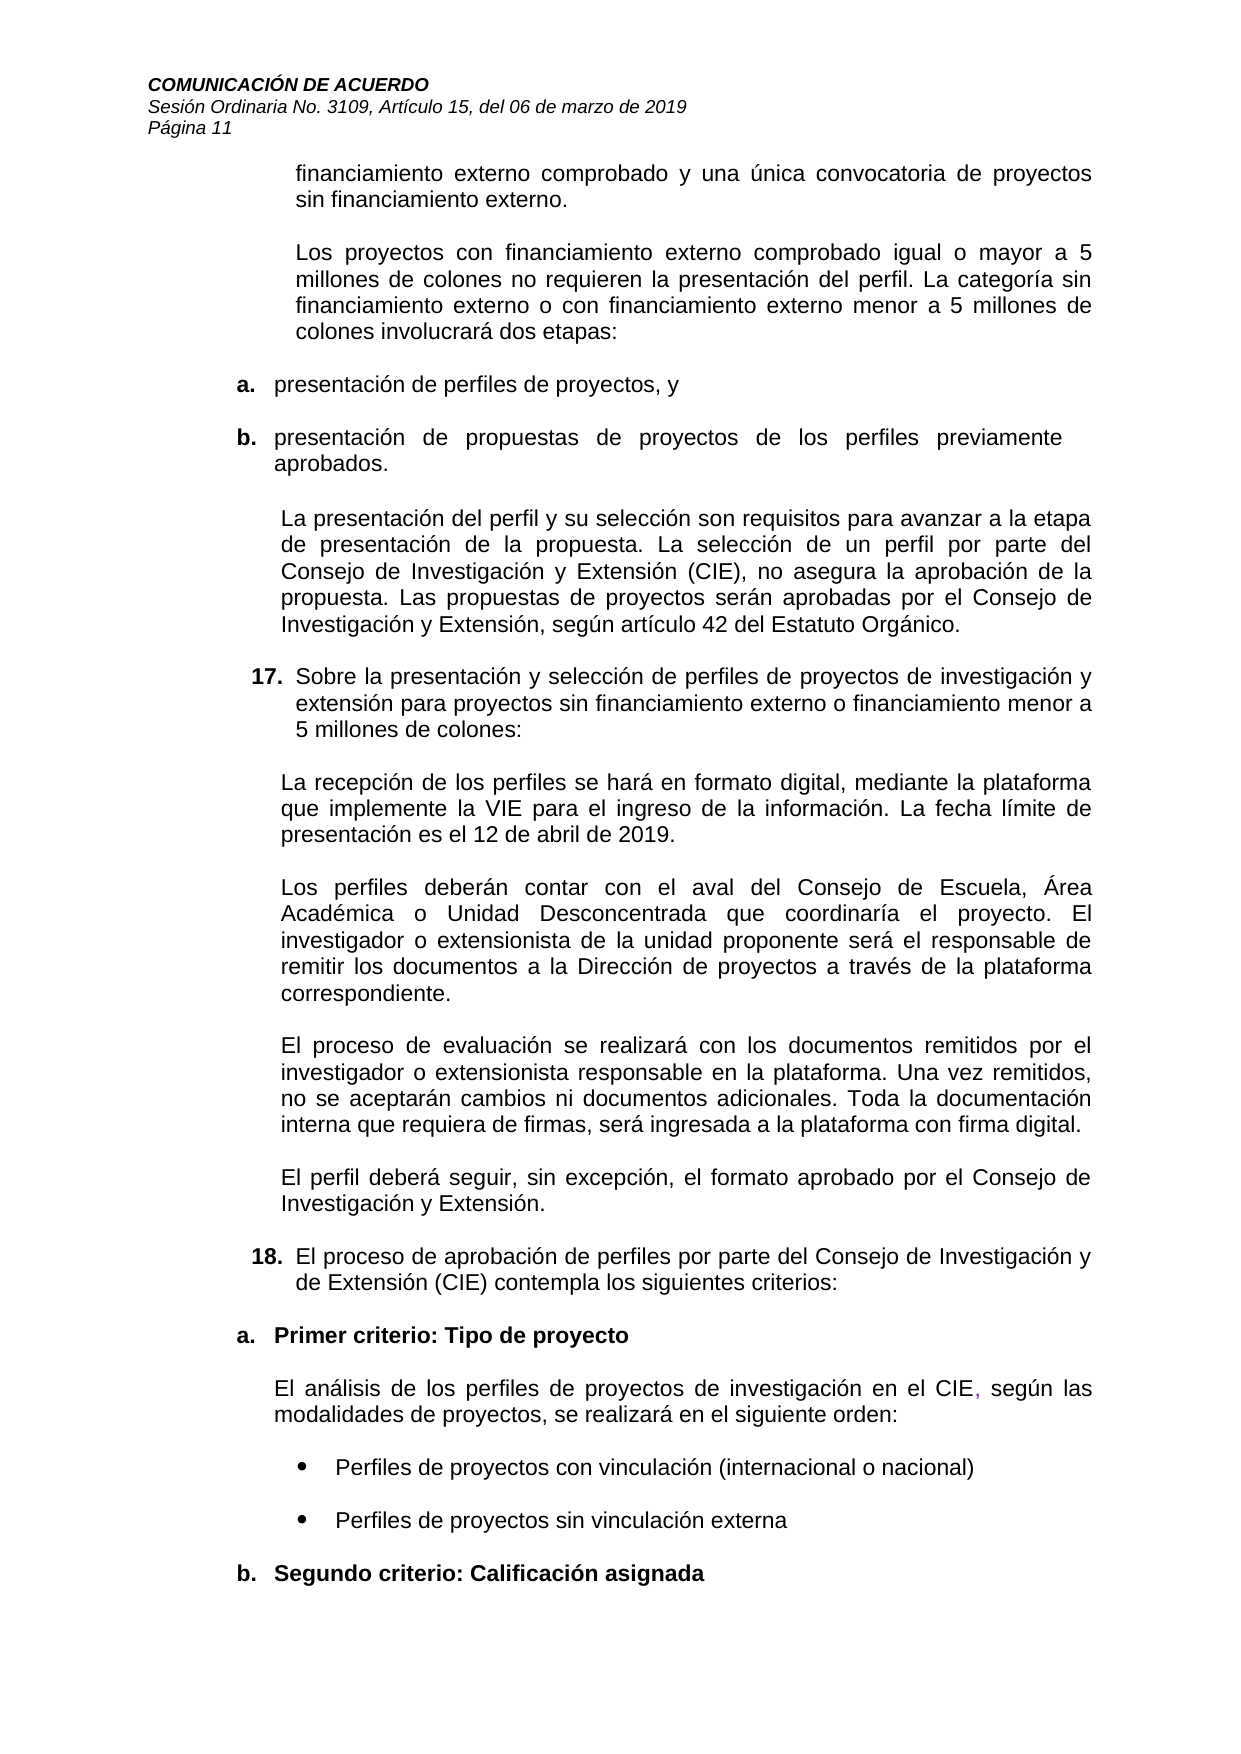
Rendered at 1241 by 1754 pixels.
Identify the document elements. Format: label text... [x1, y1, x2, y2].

text Los proyectos con financiamiento externo comprobado igual o mayor a 5 millones de colones no requieren la presentación del perfil. La categoría sin financiamiento externo o con financiamiento externo menor a 5 millones de colones involucrará dos etapas: [295, 239, 1092, 344]
text La recepción de los perfiles se hará en formato digital, mediante la plataforma que implemente la VIE para el ingreso de la información. La fecha límite de presentación es el 12 de abril de 2019. [281, 769, 1092, 848]
list Sobre la presentación y selección de perfiles de proyectos de investigación y extensión para proyectos sin financiamiento externo o financiamiento menor a 5 millones de colones: [251, 663, 1092, 742]
text Los perfiles deberán contar con el aval del Consejo de Escuela, Área Académica o Unidad Desconcentrada que coordinaría el proyecto. El investigador o extensionista de la unidad proponente será el responsable de remitir los documentos a la Dirección de proyectos a través de la plataforma correspondiente. [281, 874, 1092, 1006]
text El perfil deberá seguir, sin excepción, el formato aprobado por el Consejo de Investigación y Extensión. [281, 1164, 1092, 1217]
list Perfiles de proyectos con vinculación (internacional o nacional) [298, 1454, 1092, 1481]
list presentación de perfiles de proyectos, y [236, 371, 1063, 397]
text El proceso de evaluación se realizará con los documentos remitidos por el investigador o extensionista responsable en la plataforma. Una vez remitidos, no se aceptarán cambios ni documentos adicionales. Toda la documentación interna que requiera de firmas, será ingresada a la plataforma con firma digital. [281, 1032, 1092, 1138]
list El proceso de aprobación de perfiles por parte del Consejo de Investigación y de Extensión (CIE) contempla los siguientes criterios: [251, 1243, 1092, 1296]
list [251, 160, 1092, 213]
list Perfiles de proyectos sin vinculación externa [298, 1507, 1092, 1534]
text El análisis de los perfiles de proyectos de investigación en el CIE, según las modalidades de proyectos, se realizará en el siguiente orden: [274, 1375, 1092, 1427]
list Segundo criterio: Calificación asignada [236, 1560, 1092, 1587]
text La presentación del perfil y su selección son requisitos para avanzar a la etapa de presentación de la propuesta. La selección de un perfil por parte del Consejo de Investigación y Extensión (CIE), no asegura la aprobación de la propuesta. Las propuestas de proyectos serán aprobadas por el Consejo de Investigación y Extensión, según artículo 42 del Estatuto Orgánico. [281, 505, 1092, 637]
list presentación de propuestas de proyectos de los perfiles previamente aprobados. [236, 424, 1063, 476]
list Primer criterio: Tipo de proyecto [236, 1322, 1092, 1348]
